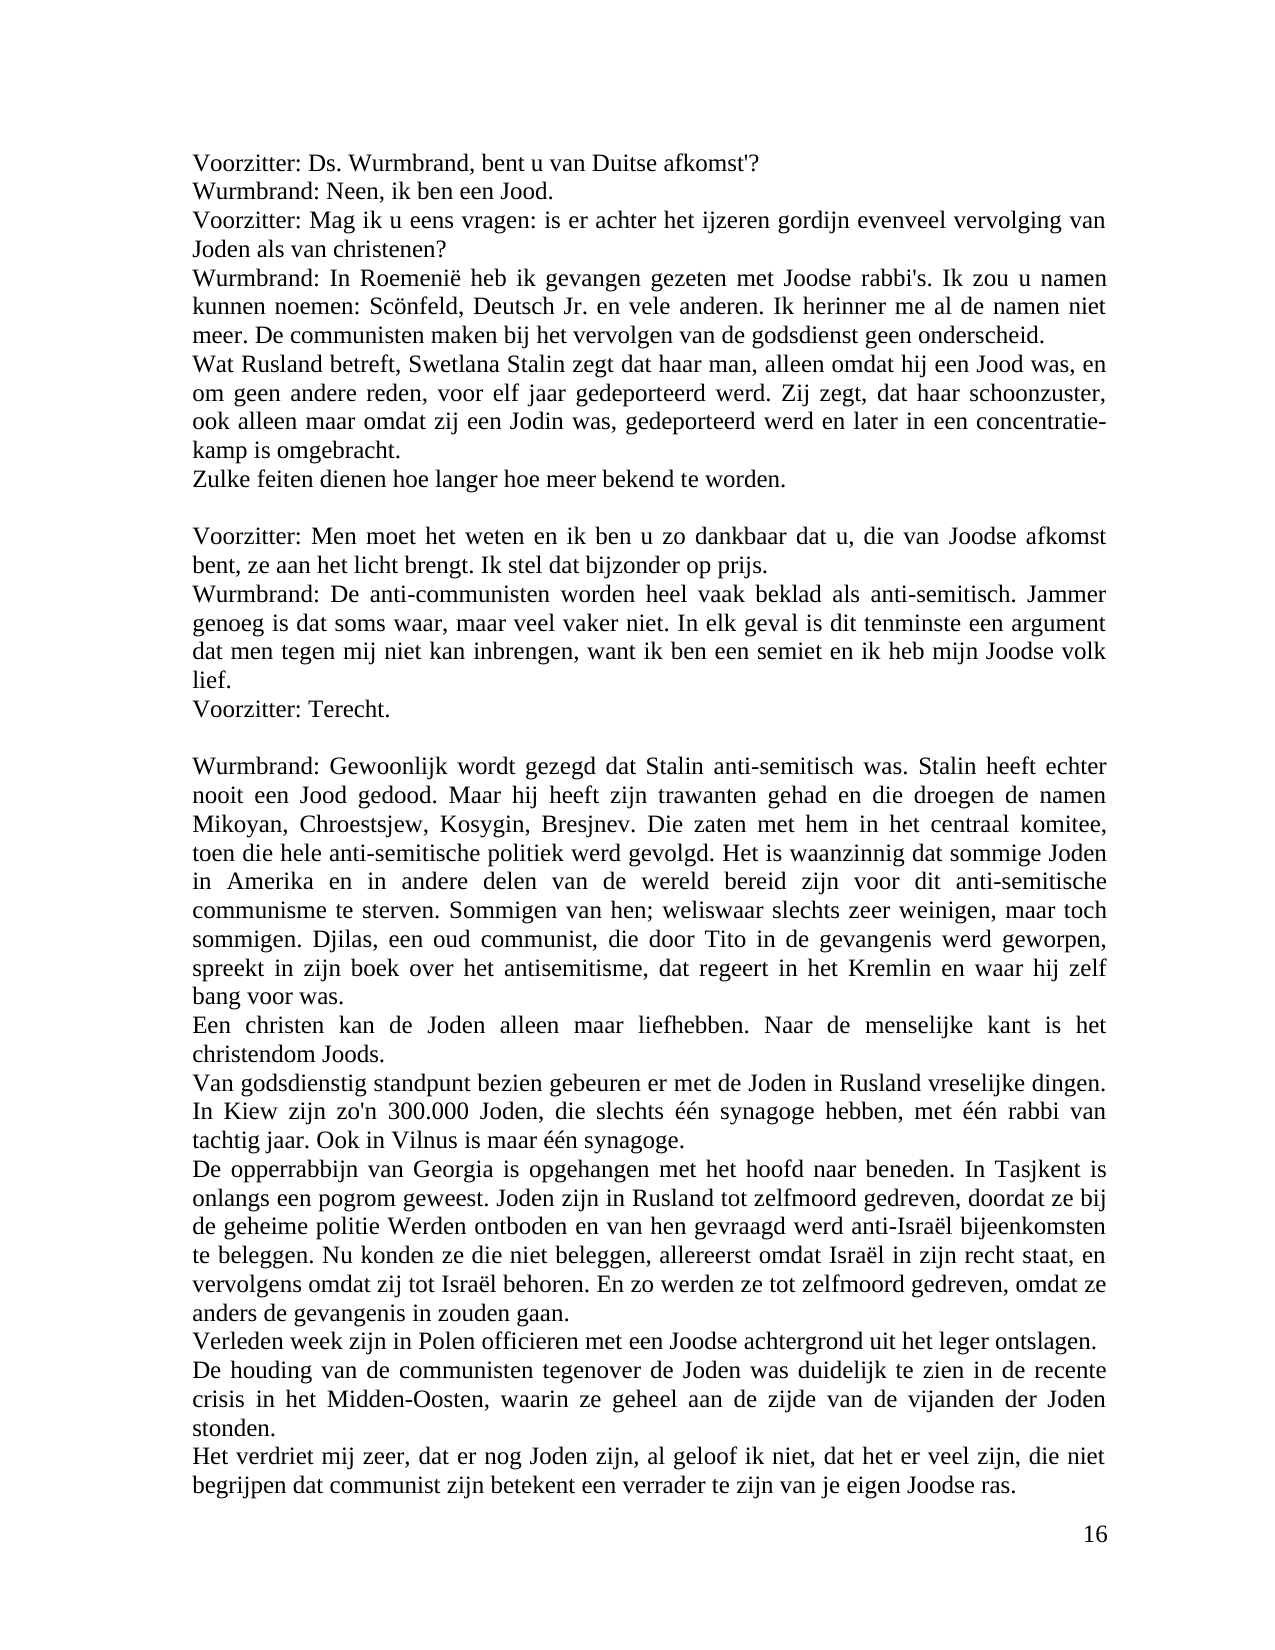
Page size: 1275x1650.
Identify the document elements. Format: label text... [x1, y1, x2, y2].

text Voorzitter: Terecht. [192, 694, 1107, 723]
text Van godsdienstig standpunt bezien gebeuren er met de Joden in Rusland vreselijke dingen. In Kiew zijn zo'n 300.000 Joden, die slechts één synagoge hebben, met één rabbi van tachtig jaar. Ook in Vilnus is maar één synagoge. [192, 1068, 1107, 1154]
text Wurmbrand: Gewoonlijk wordt gezegd dat Stalin anti-semitisch was. Stalin heeft echter nooit een Jood gedood. Maar hij heeft zijn trawanten gehad en die droegen de namen Mikoyan, Chroestsjew, Kosygin, Bresjnev. Die zaten met hem in het centraal komitee, toen die hele anti-semitische politiek werd gevolgd. Het is waanzinnig dat sommige Joden in Amerika en in andere delen van de wereld bereid zijn voor dit anti-semitische communisme te sterven. Sommigen van hen; weliswaar slechts zeer weinigen, maar toch sommigen. Djilas, een oud communist, die door Tito in de gevangenis werd geworpen, spreekt in zijn boek over het antisemitisme, dat regeert in het Kremlin en waar hij zelf bang voor was. [192, 751, 1107, 1010]
text Voorzitter: Mag ik u eens vragen: is er achter het ijzeren gordijn evenveel vervolging van Joden als van christenen? [192, 205, 1107, 263]
text Voorzitter: Men moet het weten en ik ben u zo dankbaar dat u, die van Joodse afkomst bent, ze aan het licht brengt. Ik stel dat bijzonder op prijs. [192, 521, 1107, 579]
text Een christen kan de Joden alleen maar liefhebben. Naar de menselijke kant is het christendom Joods. [192, 1010, 1107, 1068]
text Voorzitter: Ds. Wurmbrand, bent u van Duitse afkomst'? [192, 148, 1107, 176]
text Wurmbrand: De anti-communisten worden heel vaak beklad als anti-semitisch. Jammer genoeg is dat soms waar, maar veel vaker niet. In elk geval is dit tenminste een argument dat men tegen mij niet kan inbrengen, want ik ben een semiet en ik heb mijn Joodse volk lief. [192, 579, 1107, 694]
text Verleden week zijn in Polen officieren met een Joodse achtergrond uit het leger ontslagen. [192, 1326, 1107, 1355]
text Wurmbrand: In Roemenië heb ik gevangen gezeten met Joodse rabbi's. Ik zou u namen kunnen noemen: Scönfeld, Deutsch Jr. en vele anderen. Ik herinner me al de namen niet meer. De communisten maken bij het vervolgen van de godsdienst geen onderscheid. [192, 263, 1107, 349]
text Wurmbrand: Neen, ik ben een Jood. [192, 176, 1107, 205]
text Het verdriet mij zeer, dat er nog Joden zijn, al geloof ik niet, dat het er veel zijn, die niet begrijpen dat communist zijn betekent een verrader te zijn van je eigen Joodse ras. [192, 1441, 1107, 1499]
text De houding van de communisten tegenover de Joden was duidelijk te zien in de recente crisis in het Midden-Oosten, waarin ze geheel aan de zijde van de vijanden der Joden stonden. [192, 1355, 1107, 1441]
text Zulke feiten dienen hoe langer hoe meer bekend te worden. [192, 464, 1107, 493]
text Wat Rusland betreft, Swetlana Stalin zegt dat haar man, alleen omdat hij een Jood was, en om geen andere reden, voor elf jaar gedeporteerd werd. Zij zegt, dat haar schoonzuster, ook alleen maar omdat zij een Jodin was, gedeporteerd werd en later in een concentratie-kamp is omgebracht. [192, 349, 1107, 464]
text De opperrabbijn van Georgia is opgehangen met het hoofd naar beneden. In Tasjkent is onlangs een pogrom geweest. Joden zijn in Rusland tot zelfmoord gedreven, doordat ze bij de geheime politie Werden ontboden en van hen gevraagd werd anti-Israël bijeenkomsten te beleggen. Nu konden ze die niet beleggen, allereerst omdat Israël in zijn recht staat, en vervolgens omdat zij tot Israël behoren. En zo werden ze tot zelfmoord gedreven, omdat ze anders de gevangenis in zouden gaan. [192, 1154, 1107, 1326]
